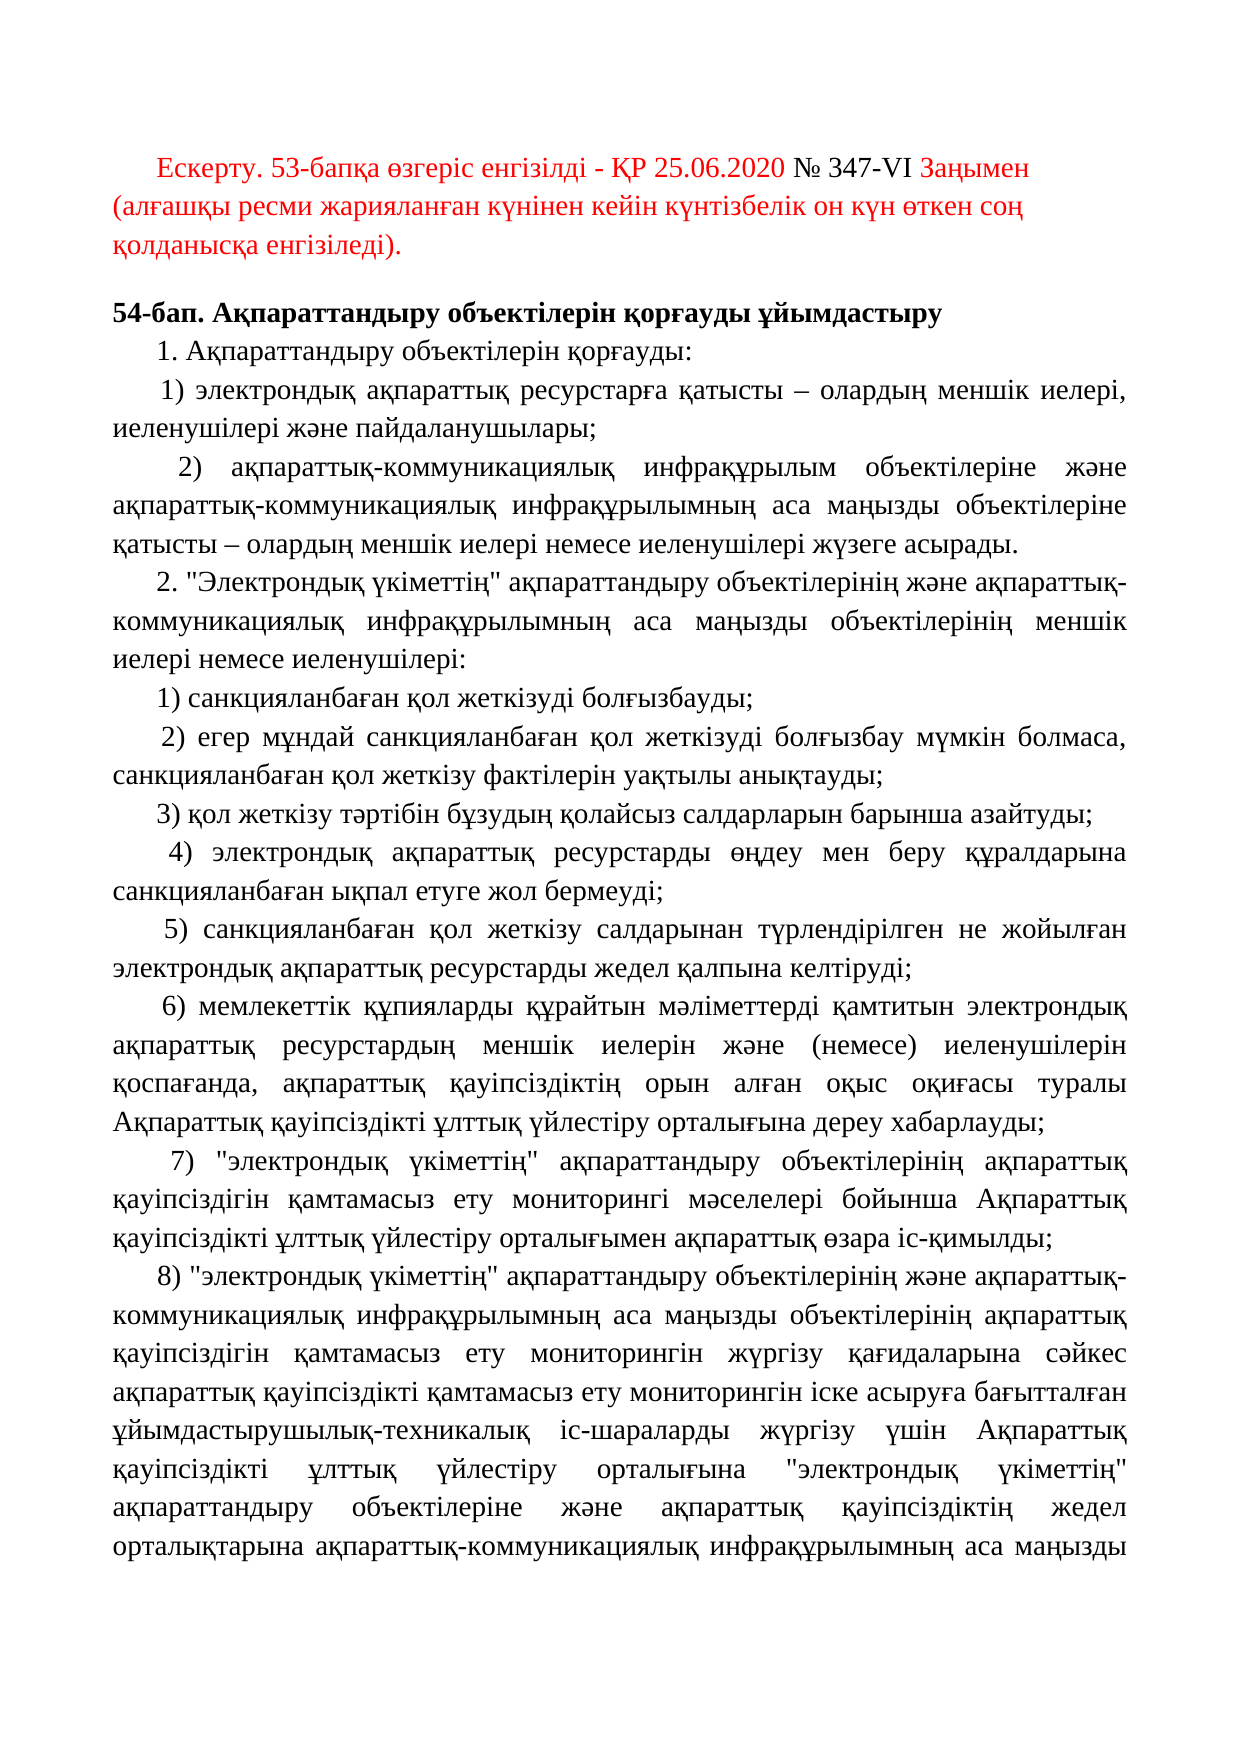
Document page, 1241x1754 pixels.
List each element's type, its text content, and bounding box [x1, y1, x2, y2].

text 54-бап. Ақпараттандыру объектілерін қорғауды ұйымдастыру [112, 295, 1128, 328]
text 5) санкцияланбаған қол жеткізу салдарынан түрлендірілген не жойылған электрондық ақпараттық ресурстарды жедел қалпына келтіруді; [112, 911, 1128, 983]
text 1) электрондық ақпараттық ресурстарға қатысты – олардың меншік иелері, иеленушілері және пайдаланушылары; [112, 372, 1128, 444]
text 1) санкцияланбаған қол жеткізуді болғызбауды; [112, 680, 1128, 714]
text 2. "Электрондық үкіметтің" ақпараттандыру объектілерінің және ақпараттық-коммуникациялық инфрақұрылымның аса маңызды объектілерінің меншік иелері немесе иеленушілері: [112, 564, 1128, 675]
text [112, 1258, 1128, 1562]
text 2) егер мұндай санкцияланбаған қол жеткізуді болғызбау мүмкін болмаса, санкцияланбаған қол жеткізу фактілерін уақтылы анықтауды; [112, 719, 1128, 791]
text 4) электрондық ақпараттық ресурстарды өңдеу мен беру құралдарына санкцияланбаған ықпал етуге жол бермеуді; [112, 834, 1128, 906]
text 1. Ақпараттандыру объектілерін қорғауды: [112, 333, 1128, 367]
text 7) "электрондық үкіметтің" ақпараттандыру объектілерінің ақпараттық қауіпсіздігін қамтамасыз ету мониторингі мәселелері бойынша Ақпараттық қауіпсіздікті ұлттық үйлестіру орталығымен ақпараттық өзара іс-қимылды; [112, 1143, 1128, 1253]
text Ескерту. 53-бапқа өзгеріс енгізілді - ҚР 25.06.2020 № 347-VI Заңымен (алғашқы ресми жарияланған күнінен кейін күнтізбелік он күн өткен соң қолданысқа енгізіледі). [112, 150, 1128, 291]
text 6) мемлекеттік құпияларды құрайтын мәліметтерді қамтитын электрондық ақпараттық ресурстардың меншік иелерін және (немесе) иеленушілерін қоспағанда, ақпараттық қауіпсіздіктің орын алған оқыс оқиғасы туралы Ақпараттық қауіпсіздікті ұлттық үйлестіру орталығына дереу хабарлауды; [112, 988, 1128, 1138]
text 2) ақпараттық-коммуникациялық инфрақұрылым объектілеріне және ақпараттық-коммуникациялық инфрақұрылымның аса маңызды объектілеріне қатысты – олардың меншік иелері немесе иеленушілері жүзеге асырады. [112, 449, 1128, 559]
text 3) қол жеткізу тәртібін бұзудың қолайсыз салдарларын барынша азайтуды; [112, 796, 1128, 829]
